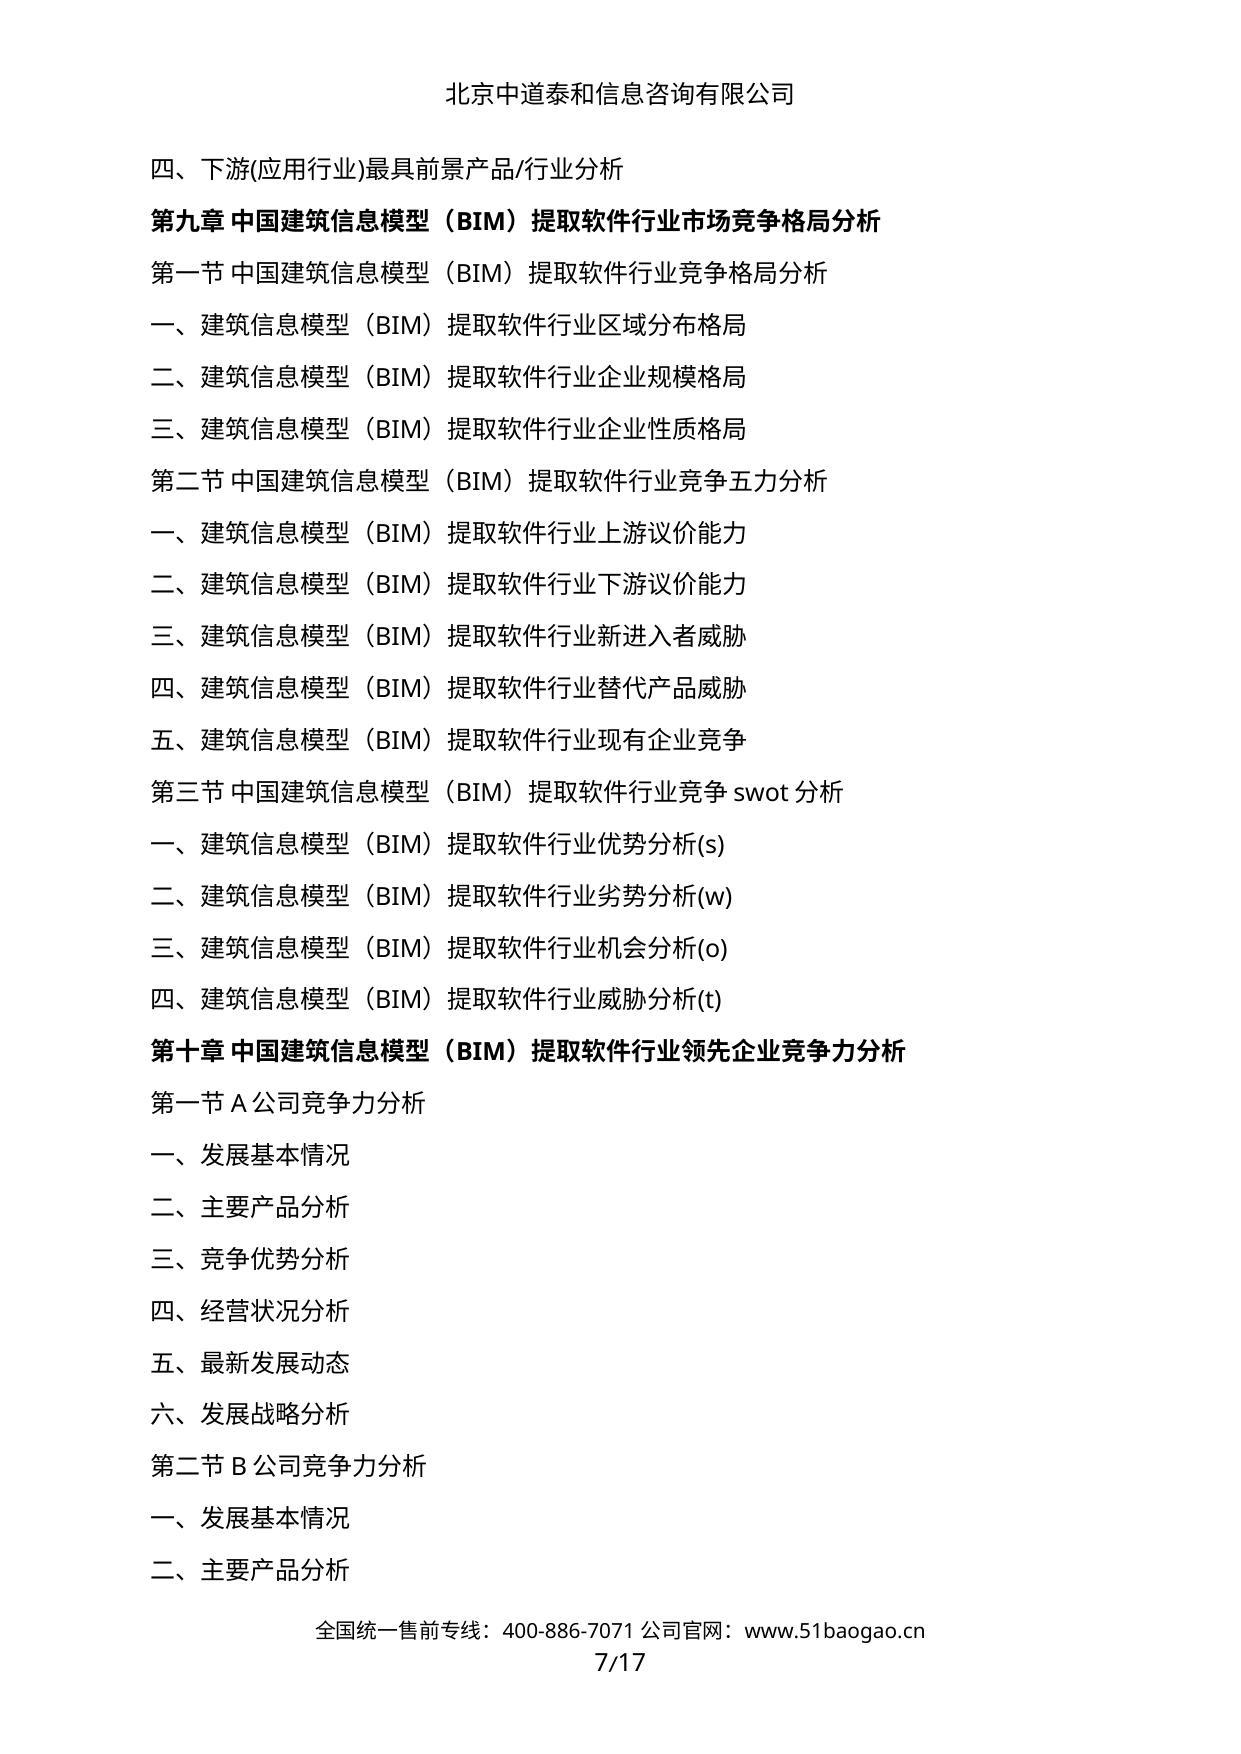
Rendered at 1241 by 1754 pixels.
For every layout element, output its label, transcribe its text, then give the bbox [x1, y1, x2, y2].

text 四、建筑信息模型（BIM）提取软件行业威胁分析(t) [150, 980, 1090, 1016]
text 四、下游(应用行业)最具前景产品/行业分析 [150, 150, 1090, 186]
text 第一节 A公司竞争力分析 [150, 1084, 1090, 1120]
text 三、建筑信息模型（BIM）提取软件行业机会分析(o) [150, 928, 1090, 964]
text 第九章 中国建筑信息模型（BIM）提取软件行业市场竞争格局分析 [150, 202, 1090, 238]
text 四、经营状况分析 [150, 1291, 1090, 1327]
text 二、主要产品分析 [150, 1187, 1090, 1224]
text 二、建筑信息模型（BIM）提取软件行业劣势分析(w) [150, 876, 1090, 912]
text 五、建筑信息模型（BIM）提取软件行业现有企业竞争 [150, 721, 1090, 757]
text 第二节 B公司竞争力分析 [150, 1447, 1090, 1483]
text 二、建筑信息模型（BIM）提取软件行业下游议价能力 [150, 565, 1090, 601]
text 三、建筑信息模型（BIM）提取软件行业企业性质格局 [150, 409, 1090, 446]
text 一、发展基本情况 [150, 1499, 1090, 1535]
text 一、发展基本情况 [150, 1136, 1090, 1172]
text 第十章 中国建筑信息模型（BIM）提取软件行业领先企业竞争力分析 [150, 1032, 1090, 1068]
text 三、竞争优势分析 [150, 1239, 1090, 1276]
text 三、建筑信息模型（BIM）提取软件行业新进入者威胁 [150, 617, 1090, 653]
text 五、最新发展动态 [150, 1343, 1090, 1379]
text 一、建筑信息模型（BIM）提取软件行业上游议价能力 [150, 513, 1090, 549]
text 二、建筑信息模型（BIM）提取软件行业企业规模格局 [150, 357, 1090, 394]
text 第一节 中国建筑信息模型（BIM）提取软件行业竞争格局分析 [150, 254, 1090, 290]
text 一、建筑信息模型（BIM）提取软件行业区域分布格局 [150, 306, 1090, 342]
text 第二节 中国建筑信息模型（BIM）提取软件行业竞争五力分析 [150, 461, 1090, 497]
text 一、建筑信息模型（BIM）提取软件行业优势分析(s) [150, 824, 1090, 861]
text 六、发展战略分析 [150, 1395, 1090, 1431]
text 第三节 中国建筑信息模型（BIM）提取软件行业竞争swot分析 [150, 772, 1090, 809]
text 四、建筑信息模型（BIM）提取软件行业替代产品威胁 [150, 669, 1090, 705]
text 二、主要产品分析 [150, 1551, 1090, 1587]
